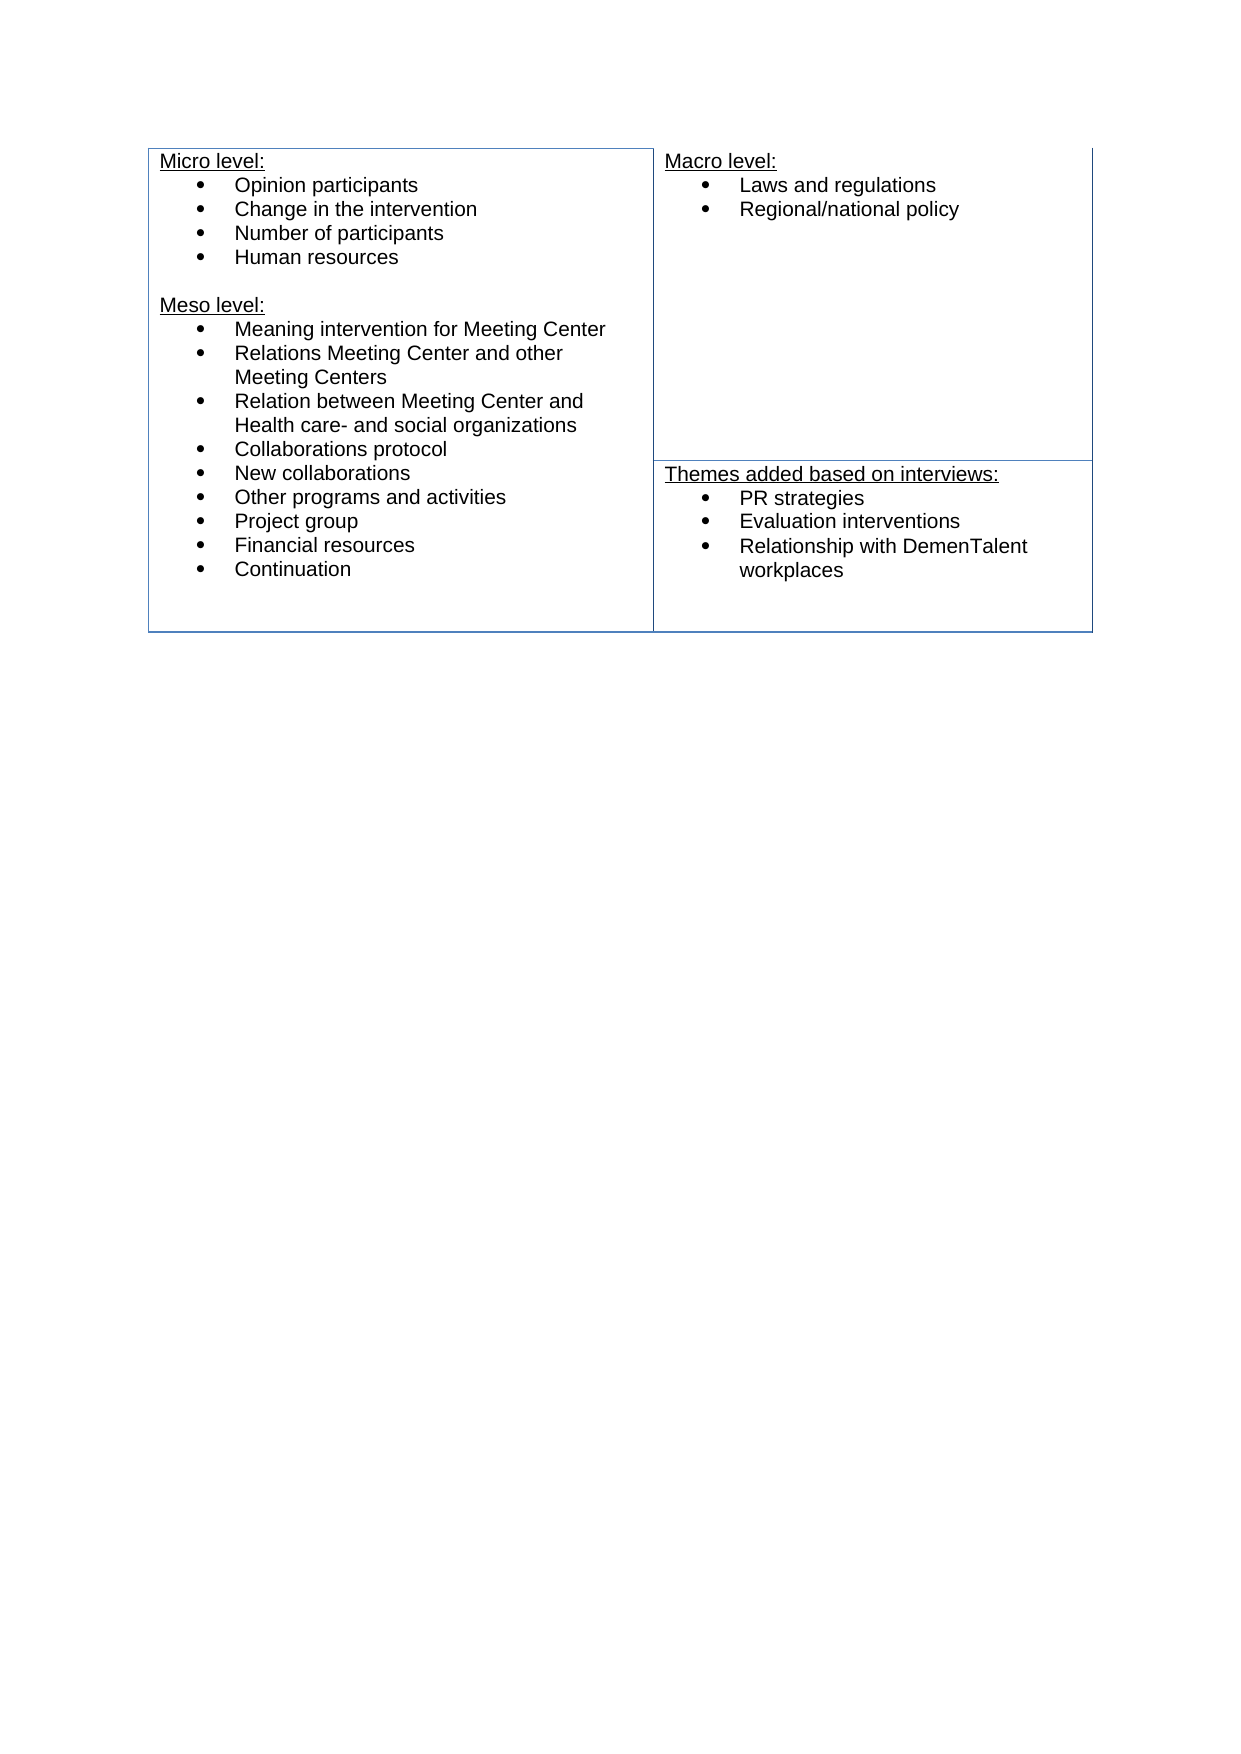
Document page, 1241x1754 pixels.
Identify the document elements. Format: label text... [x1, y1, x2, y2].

table_cell Macro level: Laws and regulations Regional/national policy [654, 148, 1092, 460]
table_cell Themes added based on interviews: PR strategies Evaluation interventions Relationship with DemenTalent workplaces [654, 461, 1092, 631]
table_cell Micro level: Opinion participants Change in the intervention Number of participants Human resources Meso level: Meaning intervention for Meeting Center Relations Meeting Center and other Meeting Centers Relation between Meeting Center and Health care- and social organizations Collaborations protocol New collaborations Other programs and activities Project group Financial resources Continuation [149, 149, 653, 631]
